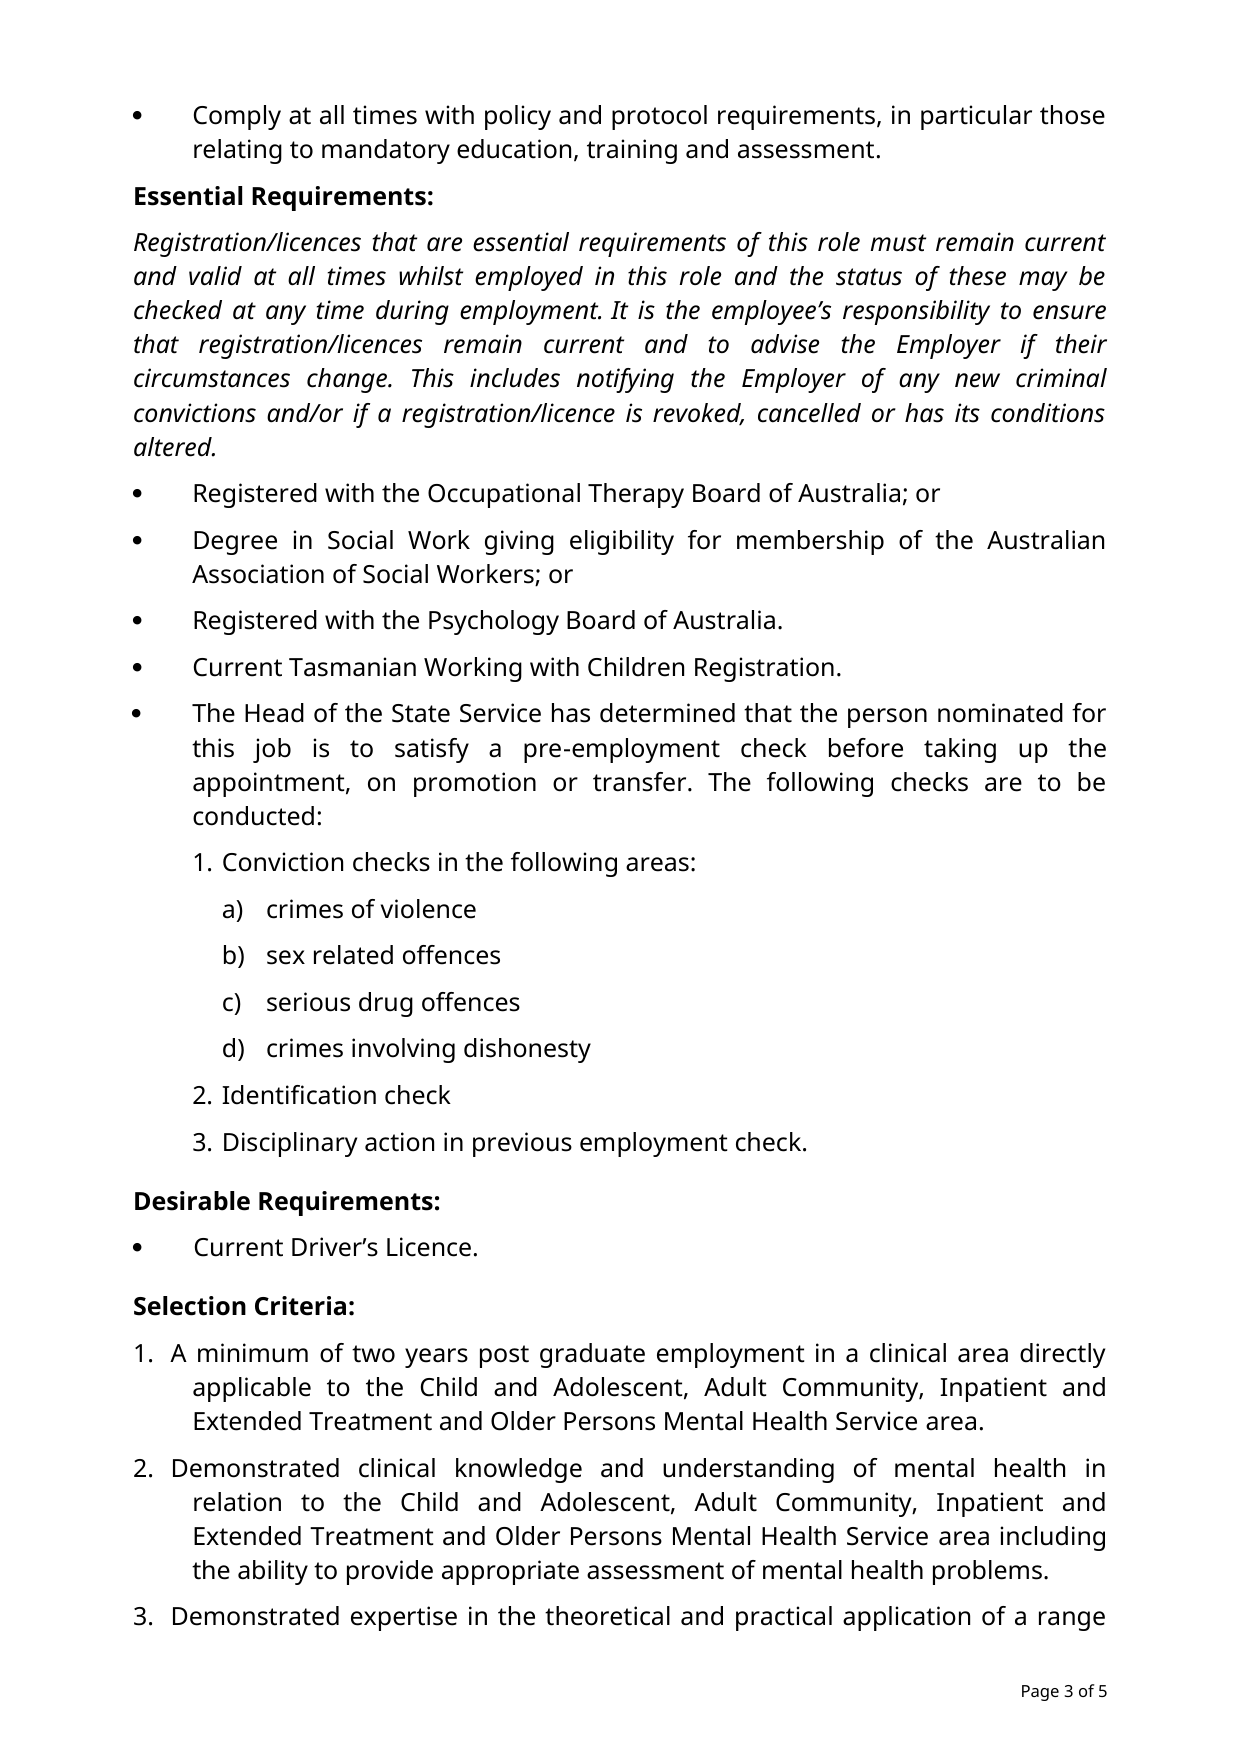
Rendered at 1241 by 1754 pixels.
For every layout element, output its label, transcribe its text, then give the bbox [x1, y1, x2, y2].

subtitle Essential Requirements: [133, 178, 1107, 212]
list Identification check [192, 1078, 1107, 1112]
list The Head of the State Service has determined that the person nominated for this job is to satisfy a pre-employment check before taking up the appointment, on promotion or transfer. The following checks are to be conducted: [132, 696, 1107, 832]
list crimes involving dishonesty [222, 1031, 1107, 1065]
list serious drug offences [222, 984, 1107, 1019]
list Registered with the Psychology Board of Australia. [133, 603, 1107, 637]
list Current Driver’s Licence. [133, 1230, 1107, 1264]
list Degree in Social Work giving eligibility for membership of the Australian Association of Social Workers; or [133, 522, 1107, 591]
subtitle Selection Criteria: [133, 1289, 1107, 1323]
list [133, 1599, 1107, 1633]
list sex related offences [222, 938, 1107, 972]
list Registered with the Occupational Therapy Board of Australia; or [133, 476, 1107, 510]
list A minimum of two years post graduate employment in a clinical area directly applicable to the Child and Adolescent, Adult Community, Inpatient and Extended Treatment and Older Persons Mental Health Service area. [133, 1336, 1107, 1438]
list Current Tasmanian Working with Children Registration. [133, 649, 1107, 684]
list crimes of violence [222, 891, 1107, 926]
list Disciplinary action in previous employment check. [192, 1124, 1107, 1158]
list Registration/licences that are essential requirements of this role must remain current and valid at all times whilst employed in this role and the status of these may be checked at any time during employment. It is the employee’s responsibility to ensure that registration/licences remain current and to advise the Employer if their circumstances change. This includes notifying the Employer of any new criminal convictions and/or if a registration/licence is revoked, cancelled or has its conditions altered. [133, 225, 1107, 463]
list Conviction checks in the following areas: [192, 845, 1107, 879]
list Desirable Requirements: [133, 1183, 1107, 1217]
list Demonstrated clinical knowledge and understanding of mental health in relation to the Child and Adolescent, Adult Community, Inpatient and Extended Treatment and Older Persons Mental Health Service area including the ability to provide appropriate assessment of mental health problems. [133, 1450, 1107, 1586]
list Comply at all times with policy and protocol requirements, in particular those relating to mandatory education, training and assessment. [133, 98, 1107, 166]
